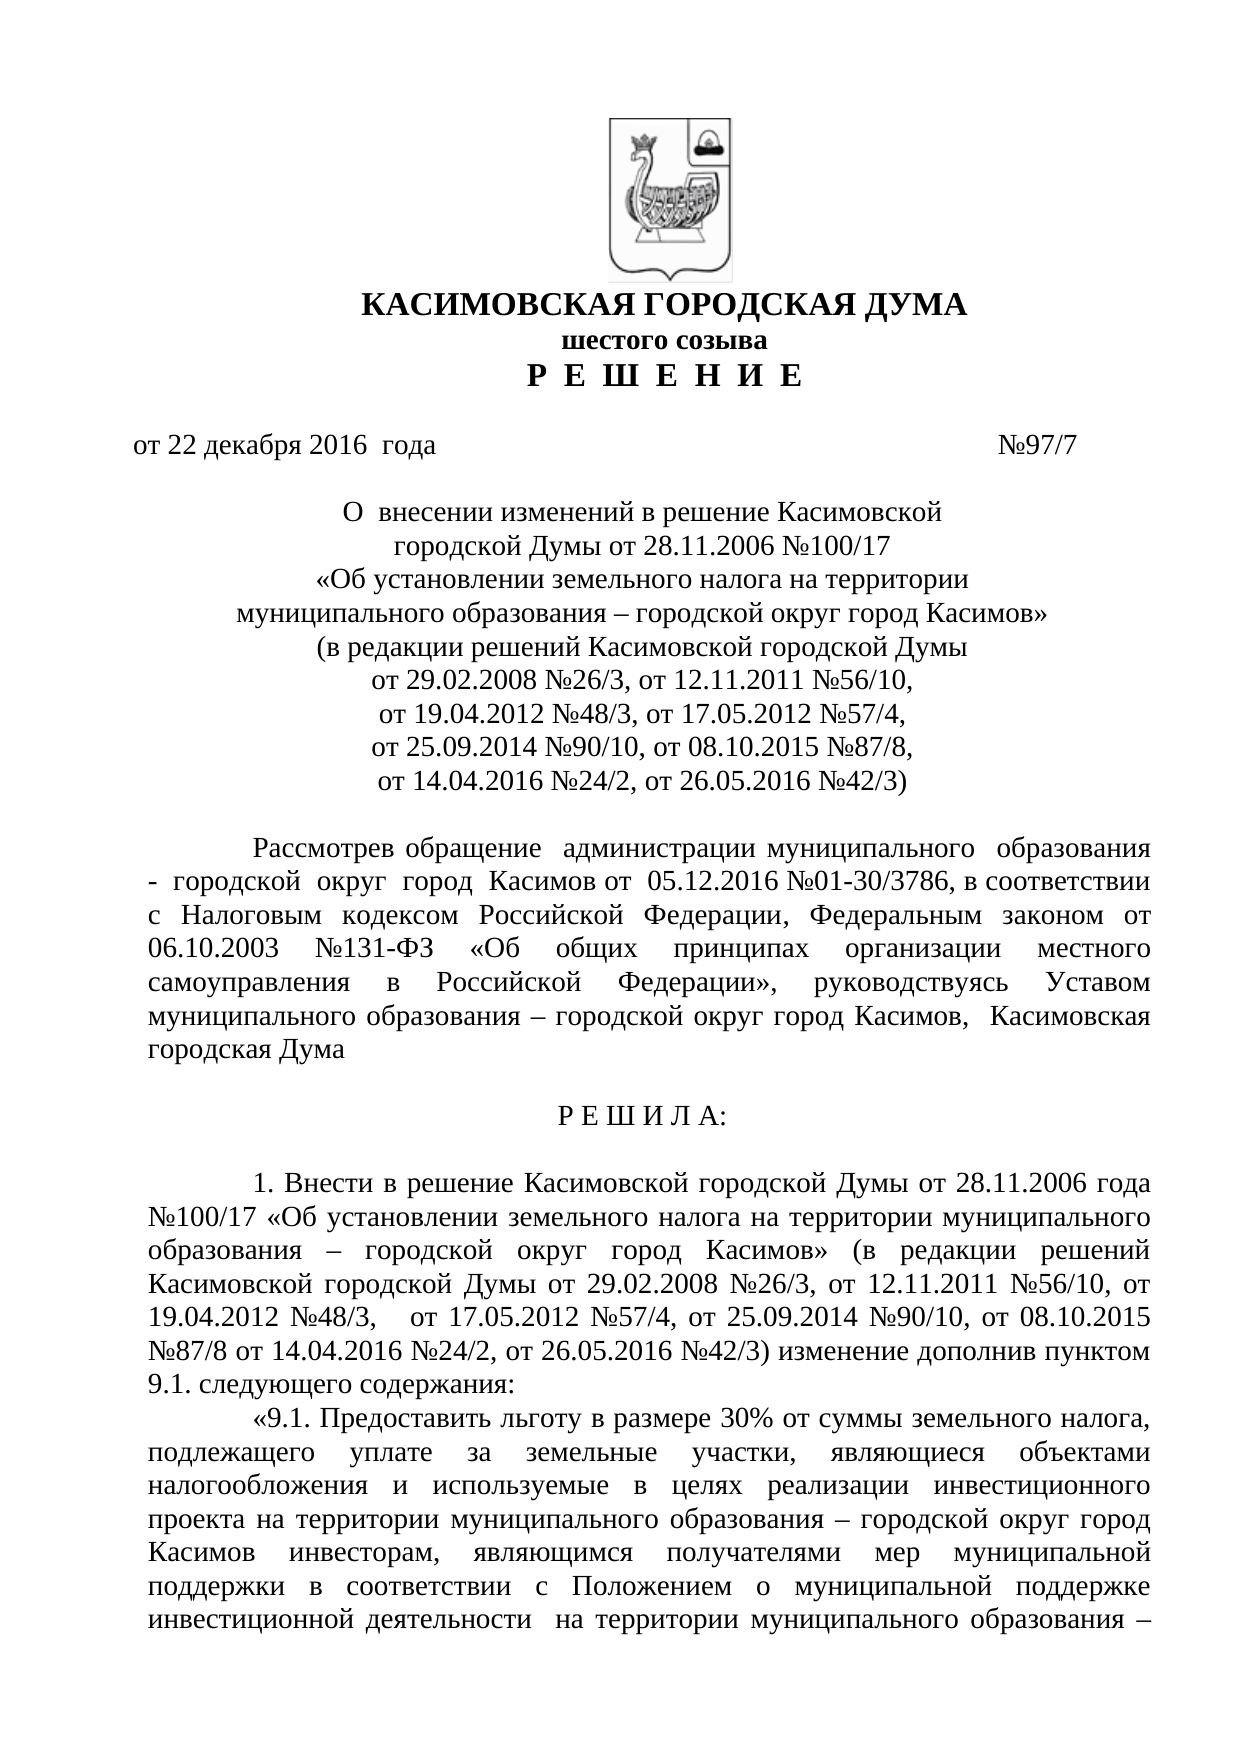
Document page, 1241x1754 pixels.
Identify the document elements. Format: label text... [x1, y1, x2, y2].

text от 25.09.2014 №90/10, от 08.10.2015 №87/8, [133, 729, 1152, 763]
text О внесении изменений в решение Касимовской [133, 494, 1152, 528]
text 1. Внести в решение Касимовской городской Думы от 28.11.2006 года №100/17 «Об установлении земельного налога на территории муниципального образования – городской округ город Касимов» (в редакции решений Касимовской городской Думы от 29.02.2008 №26/3, от 12.11.2011 №56/10, от 19.04.2012 №48/3, от 17.05.2012 №57/4, от 25.09.2014 №90/10, от 08.10.2015 №87/8 от 14.04.2016 №24/2, от 26.05.2016 №42/3) изменение дополнив пунктом 9.1. следующего содержания: [148, 1165, 1152, 1400]
text Р Е Ш Е Н И Е [177, 356, 1152, 394]
text от 29.02.2008 №26/3, от 12.11.2011 №56/10, [133, 662, 1152, 696]
text (в редакции решений Касимовской городской Думы [133, 629, 1152, 662]
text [148, 1400, 1152, 1635]
text Рассмотрев обращение администрации муниципального образования - городской округ город Касимов от 05.12.2016 №01-30/3786, в соответствии с Налоговым кодексом Российской Федерации, Федеральным законом от 06.10.2003 №131-ФЗ «Об общих принципах организации местного самоуправления в Российской Федерации», руководствуясь Уставом муниципального образования – городской округ город Касимов, Касимовская городская Дума [148, 830, 1152, 1065]
text от 22 декабря 2016 года №97/7 [133, 427, 1152, 461]
text от 14.04.2016 №24/2, от 26.05.2016 №42/3) [133, 763, 1152, 796]
text шестого созыва [177, 322, 1152, 356]
picture [608, 118, 734, 284]
text «Об установлении земельного налога на территории [133, 562, 1152, 595]
text муниципального образования – городской округ город Касимов» [133, 595, 1152, 629]
text от 19.04.2012 №48/3, от 17.05.2012 №57/4, [133, 696, 1152, 729]
text городской Думы от 28.11.2006 №100/17 [133, 528, 1152, 562]
text КАСИМОВСКАЯ ГОРОДСКАЯ ДУМА [177, 284, 1152, 322]
text Р Е Ш И Л А: [133, 1098, 1152, 1132]
